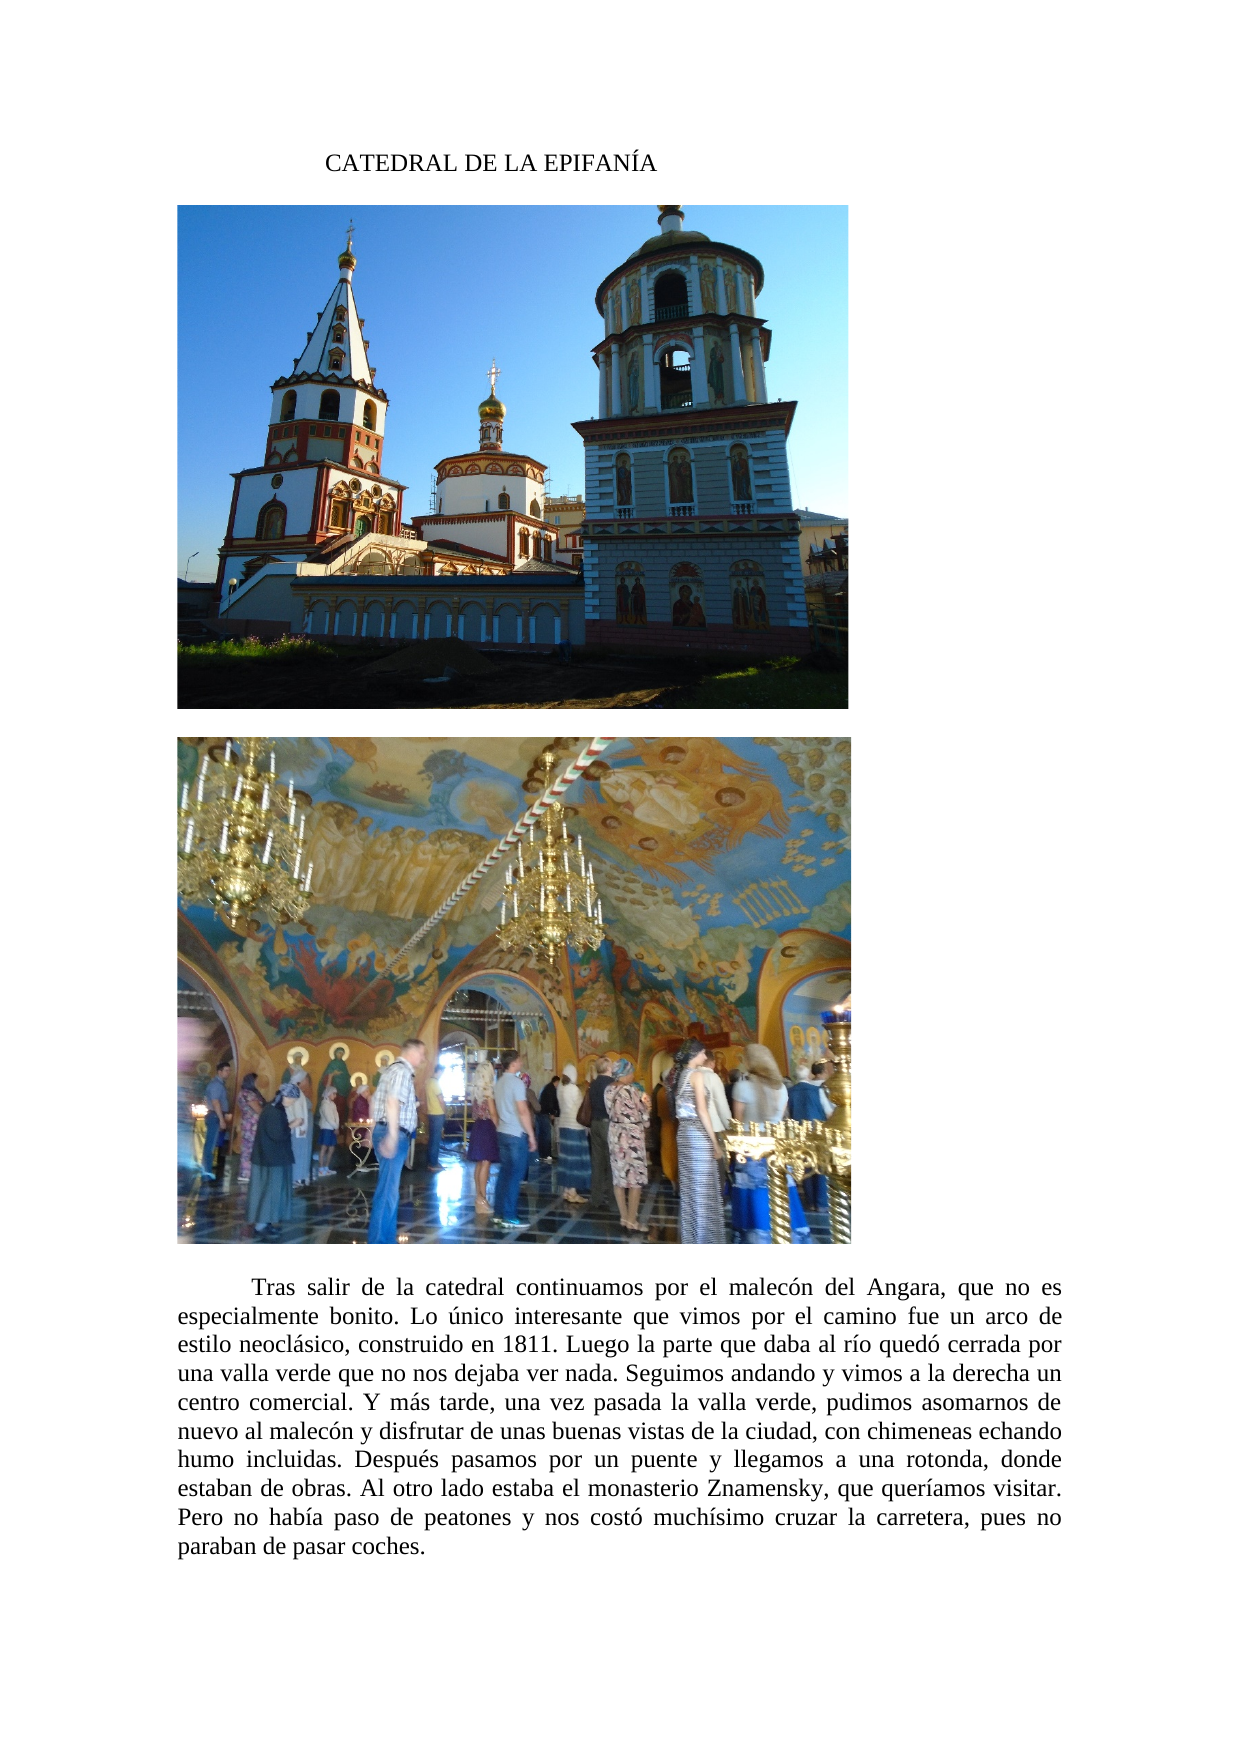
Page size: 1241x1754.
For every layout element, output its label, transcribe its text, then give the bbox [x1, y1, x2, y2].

picture [177, 205, 849, 709]
text CATEDRAL DE LA EPIFANÍA [251, 148, 1063, 176]
picture [177, 737, 852, 1244]
text Tras salir de la catedral continuamos por el malecón del Angara, que no es especialmente bonito. Lo único interesante que vimos por el camino fue un arco de estilo neoclásico, construido en 1811. Luego la parte que daba al río quedó cerrada por una valla verde que no nos dejaba ver nada. Seguimos andando y vimos a la derecha un centro comercial. Y más tarde, una vez pasada la valla verde, pudimos asomarnos de nuevo al malecón y disfrutar de unas buenas vistas de la ciudad, con chimeneas echando humo incluidas. Después pasamos por un puente y llegamos a una rotonda, donde estaban de obras. Al otro lado estaba el monasterio Znamensky, que queríamos visitar. Pero no había paso de peatones y nos costó muchísimo cruzar la carretera, pues no paraban de pasar coches. [177, 1272, 1063, 1559]
